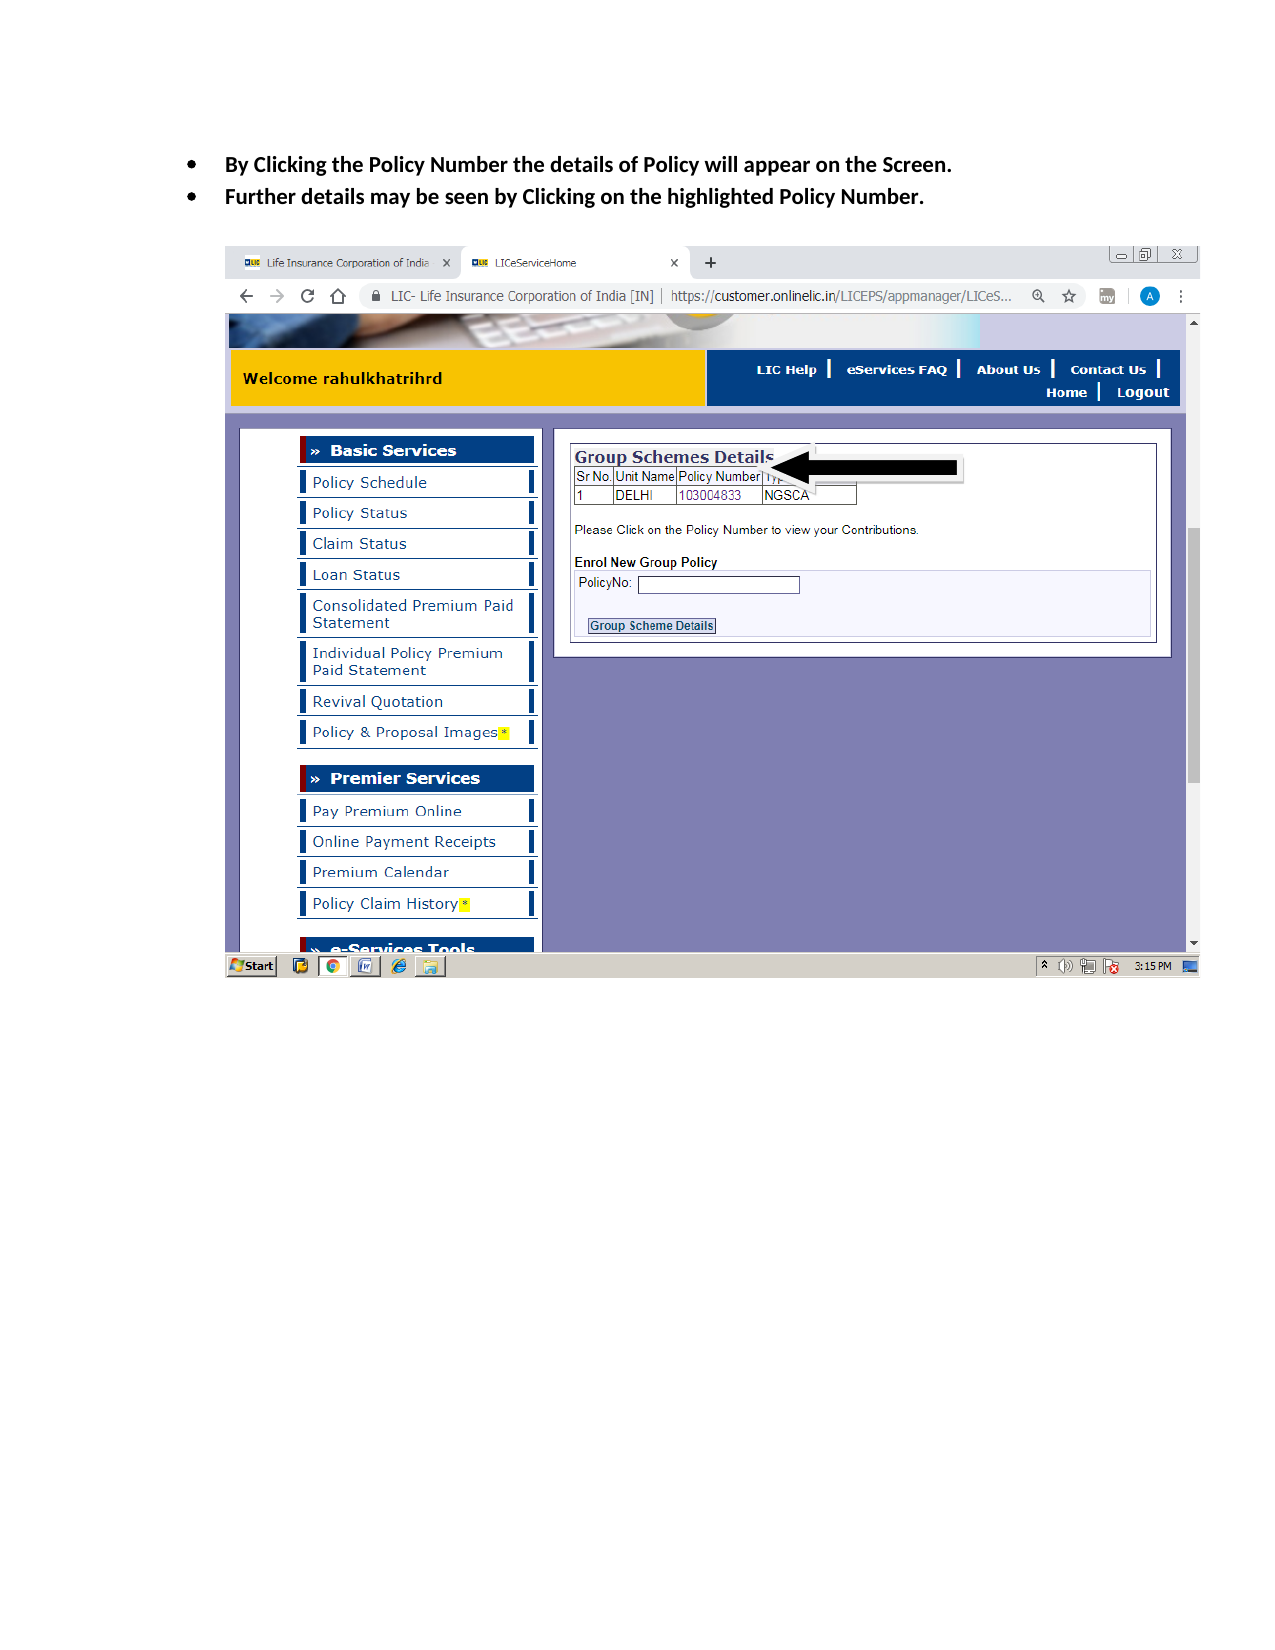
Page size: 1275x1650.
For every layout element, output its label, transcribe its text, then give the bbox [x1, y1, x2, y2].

list Further details may be seen by Clicking on the highlighted Policy Number. [187, 182, 1125, 210]
list By Clicking the Policy Number the details of Policy will appear on the Screen. [187, 150, 1125, 178]
picture [225, 246, 1200, 978]
